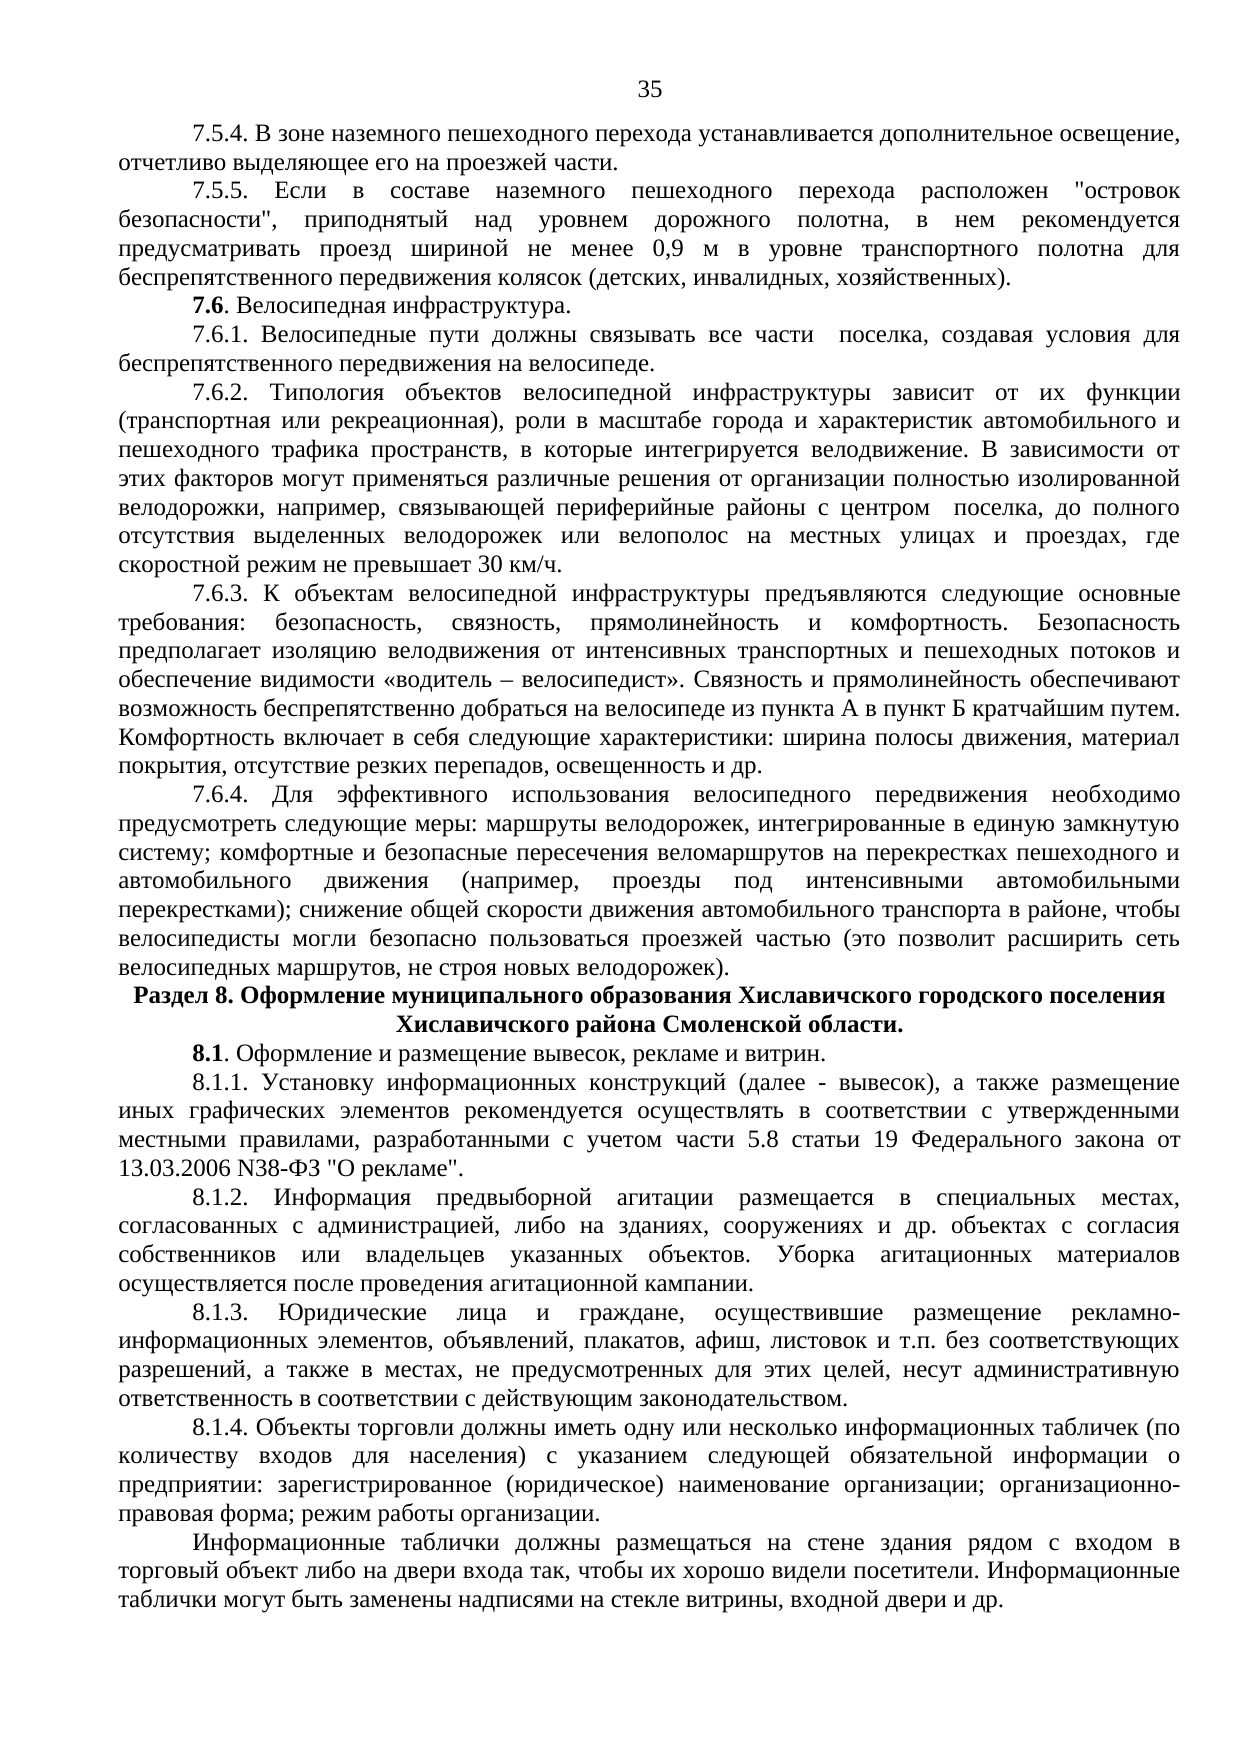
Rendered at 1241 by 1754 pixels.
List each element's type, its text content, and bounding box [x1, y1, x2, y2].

text 7.5.4. В зоне наземного пешеходного перехода устанавливается дополнительное освещение, отчетливо выделяющее его на проезжей части. [118, 118, 1181, 176]
text 7.5.5. Если в составе наземного пешеходного перехода расположен "островок безопасности", приподнятый над уровнем дорожного полотна, в нем рекомендуется предусматривать проезд шириной не менее 0,9 м в уровне транспортного полотна для беспрепятственного передвижения колясок (детских, инвалидных, хозяйственных). [118, 176, 1181, 291]
text 7.6.2. Типология объектов велосипедной инфраструктуры зависит от их функции (транспортная или рекреационная), роли в масштабе города и характеристик автомобильного и пешеходного трафика пространств, в которые интегрируется велодвижение. В зависимости от этих факторов могут применяться различные решения от организации полностью изолированной велодорожки, например, связывающей периферийные районы с центром поселка, до полного отсутствия выделенных велодорожек или велополос на местных улицах и проездах, где скоростной режим не превышает 30 км/ч. [118, 377, 1181, 578]
text 7.6.4. Для эффективного использования велосипедного передвижения необходимо предусмотреть следующие меры: маршруты велодорожек, интегрированные в единую замкнутую систему; комфортные и безопасные пересечения веломаршрутов на перекрестках пешеходного и автомобильного движения (например, проезды под интенсивными автомобильными перекрестками); снижение общей скорости движения автомобильного транспорта в районе, чтобы велосипедисты могли безопасно пользоваться проезжей частью (это позволит расширить сеть велосипедных маршрутов, не строя новых велодорожек). [118, 779, 1181, 981]
text 7.6.3. К объектам велосипедной инфраструктуры предъявляются следующие основные требования: безопасность, связность, прямолинейность и комфортность. Безопасность предполагает изоляцию велодвижения от интенсивных транспортных и пешеходных потоков и обеспечение видимости «водитель – велосипедист». Связность и прямолинейность обеспечивают возможность беспрепятственно добраться на велосипеде из пункта А в пункт Б кратчайшим путем. Комфортность включает в себя следующие характеристики: ширина полосы движения, материал покрытия, отсутствие резких перепадов, освещенность и др. [118, 578, 1181, 779]
text 8.1.2. Информация предвыборной агитации размещается в специальных местах, согласованных с администрацией, либо на зданиях, сооружениях и др. объектах с согласия собственников или владельцев указанных объектов. Уборка агитационных материалов осуществляется после проведения агитационной кампании. [118, 1182, 1181, 1297]
text Информационные таблички должны размещаться на стене здания рядом с входом в торговый объект либо на двери входа так, чтобы их хорошо видели посетители. Информационные таблички могут быть заменены надписями на стекле витрины, входной двери и др. [118, 1527, 1181, 1613]
text 8.1.4. Объекты торговли должны иметь одну или несколько информационных табличек (по количеству входов для населения) с указанием следующей обязательной информации о предприятии: зарегистрированное (юридическое) наименование организации; организационно-правовая форма; режим работы организации. [118, 1412, 1181, 1527]
text 7.6.1. Велосипедные пути должны связывать все части поселка, создавая условия для беспрепятственного передвижения на велосипеде. [118, 319, 1181, 377]
text 8.1.3. Юридические лица и граждане, осуществившие размещение рекламно-информационных элементов, объявлений, плакатов, афиш, листовок и т.п. без соответствующих разрешений, а также в местах, не предусмотренных для этих целей, несут административную ответственность в соответствии с действующим законодательством. [118, 1297, 1181, 1412]
text 8.1.1. Установку информационных конструкций (далее - вывесок), а также размещение иных графических элементов рекомендуется осуществлять в соответствии с утвержденными местными правилами, разработанными с учетом части 5.8 статьи 19 Федерального закона от 13.03.2006 N38-ФЗ "О рекламе". [118, 1067, 1181, 1182]
list Раздел 8. Оформление муниципального образования Хиславичского городского поселения Хиславичского района Смоленской области. [118, 981, 1181, 1038]
text 7.6. Велосипедная инфраструктура. [118, 291, 1181, 319]
text 8.1. Оформление и размещение вывесок, рекламе и витрин. [118, 1038, 1181, 1067]
